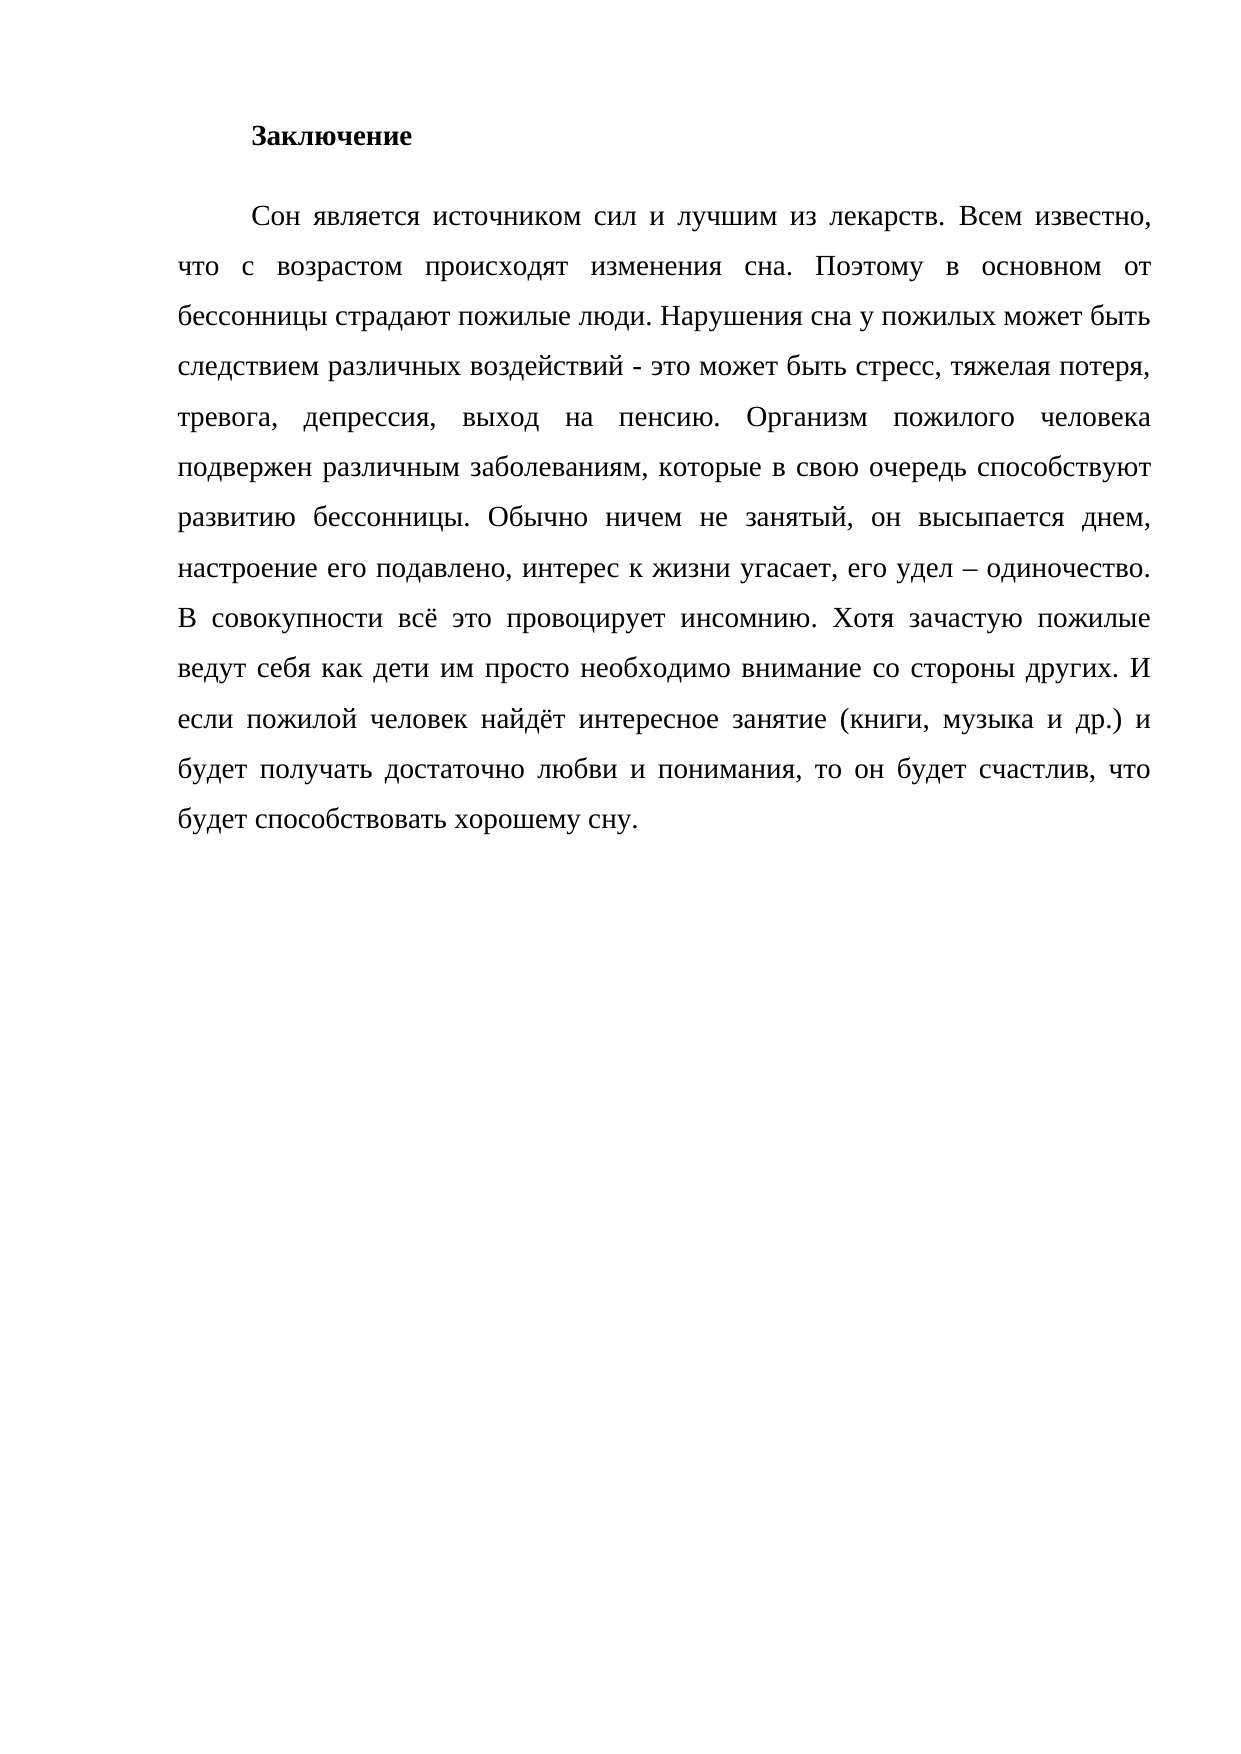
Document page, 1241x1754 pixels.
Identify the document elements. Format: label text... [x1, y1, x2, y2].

text Заключение [177, 118, 1152, 152]
text Сон является источником сил и лучшим из лекарств. Всем известно, что с возрастом происходят изменения сна. Поэтому в основном от бессонницы страдают пожилые люди. Нарушения сна у пожилых может быть следствием различных воздействий - это может быть стресс, тяжелая потеря, тревога, депрессия, выход на пенсию. Организм пожилого человека подвержен различным заболеваниям, которые в свою очередь способствуют развитию бессонницы. Обычно ничем не занятый, он высыпается днем, настроение его подавлено, интерес к жизни угасает, его удел – одиночество. В совокупности всё это провоцирует инсомнию. Хотя зачастую пожилые ведут себя как дети им просто необходимо внимание со стороны других. И если пожилой человек найдёт интересное занятие (книги, музыка и др.) и будет получать достаточно любви и понимания, то он будет счастлив, что будет способствовать хорошему сну. [177, 198, 1152, 835]
